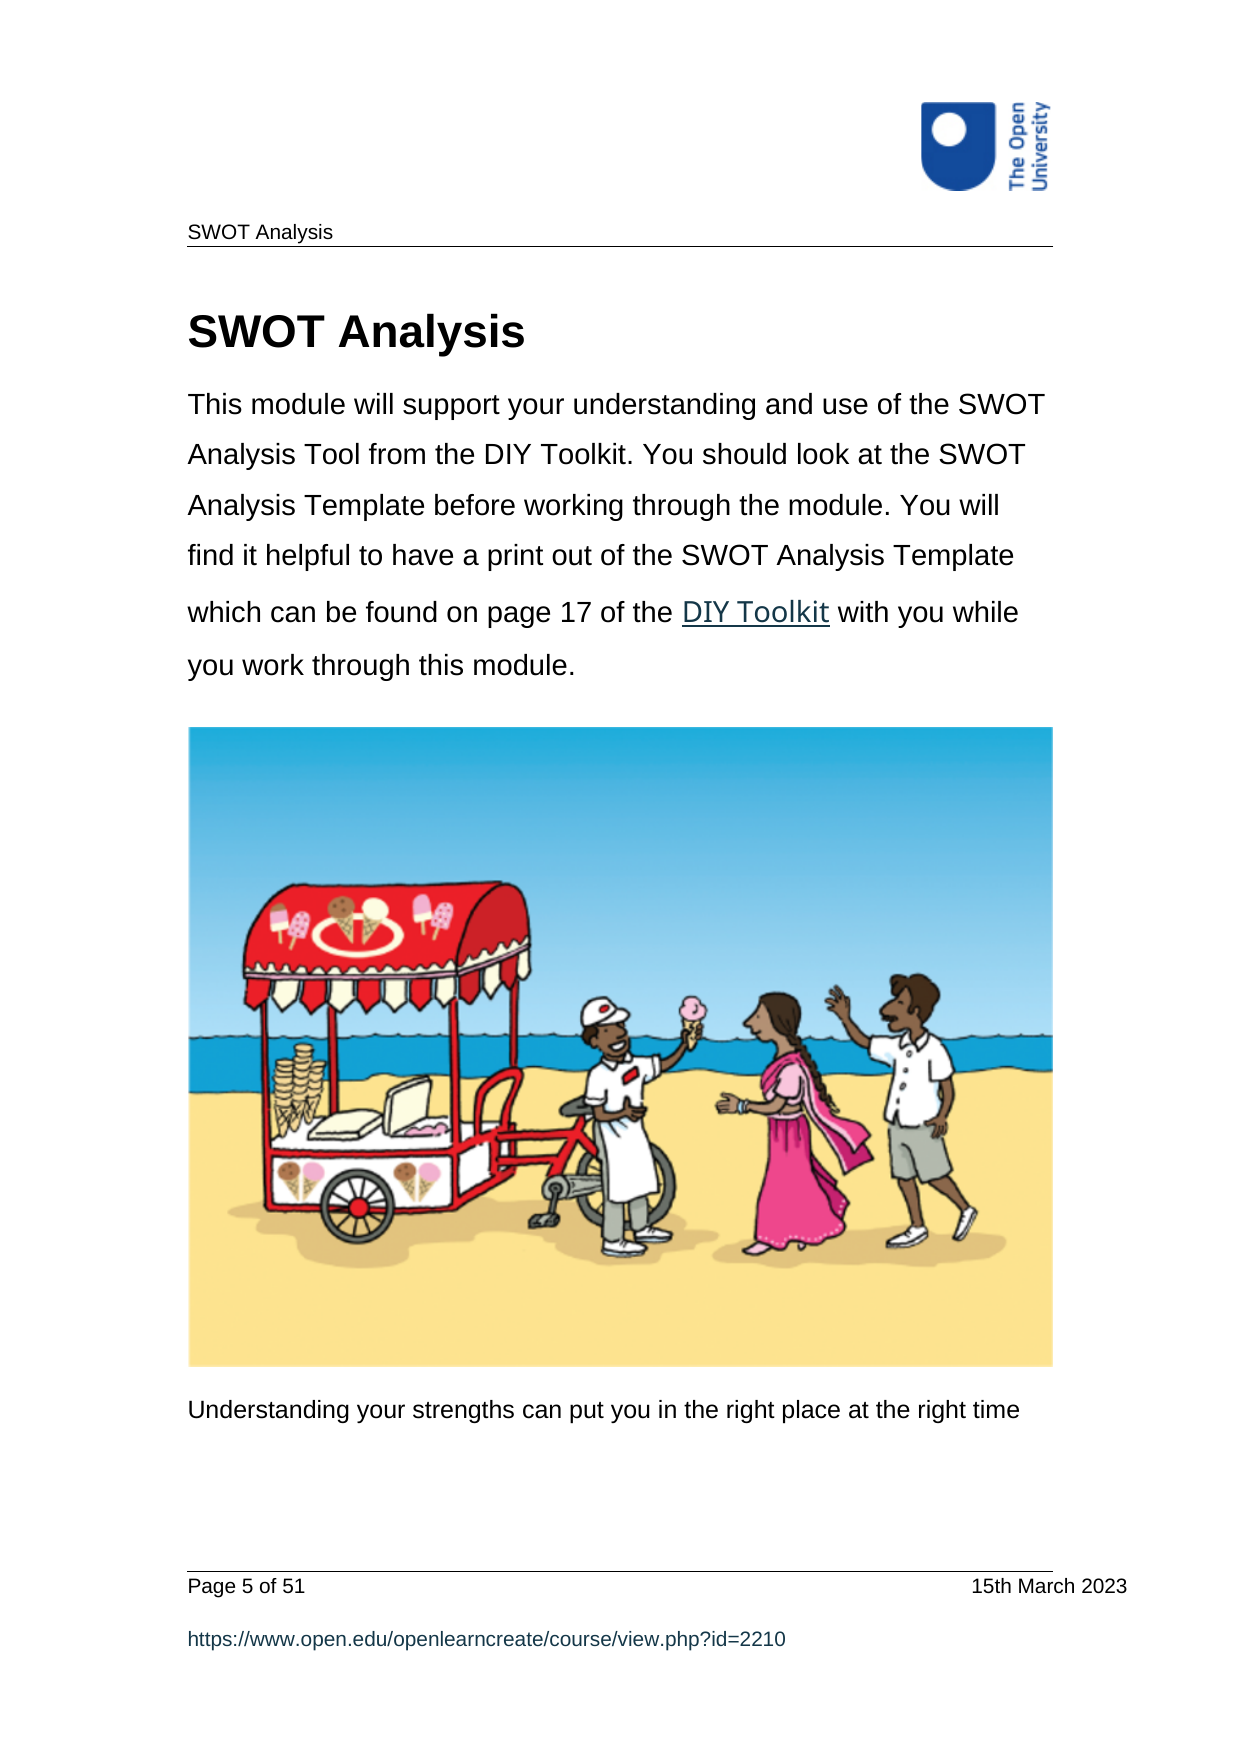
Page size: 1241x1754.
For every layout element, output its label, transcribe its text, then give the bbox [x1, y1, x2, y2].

subtitle SWOT Analysis [187, 305, 1053, 358]
text This module will support your understanding and use of the SWOT Analysis Tool from the DIY Toolkit. You should look at the SWOT Analysis Template before working through the module. You will find it helpful to have a print out of the SWOT Analysis Template which can be found on page 17 of the DIY Toolkit with you while you work through this module. [187, 387, 1053, 681]
picture [921, 102, 1052, 191]
text Understanding your strengths can put you in the right place at the right time [187, 1395, 1053, 1424]
picture [187, 727, 1053, 1367]
